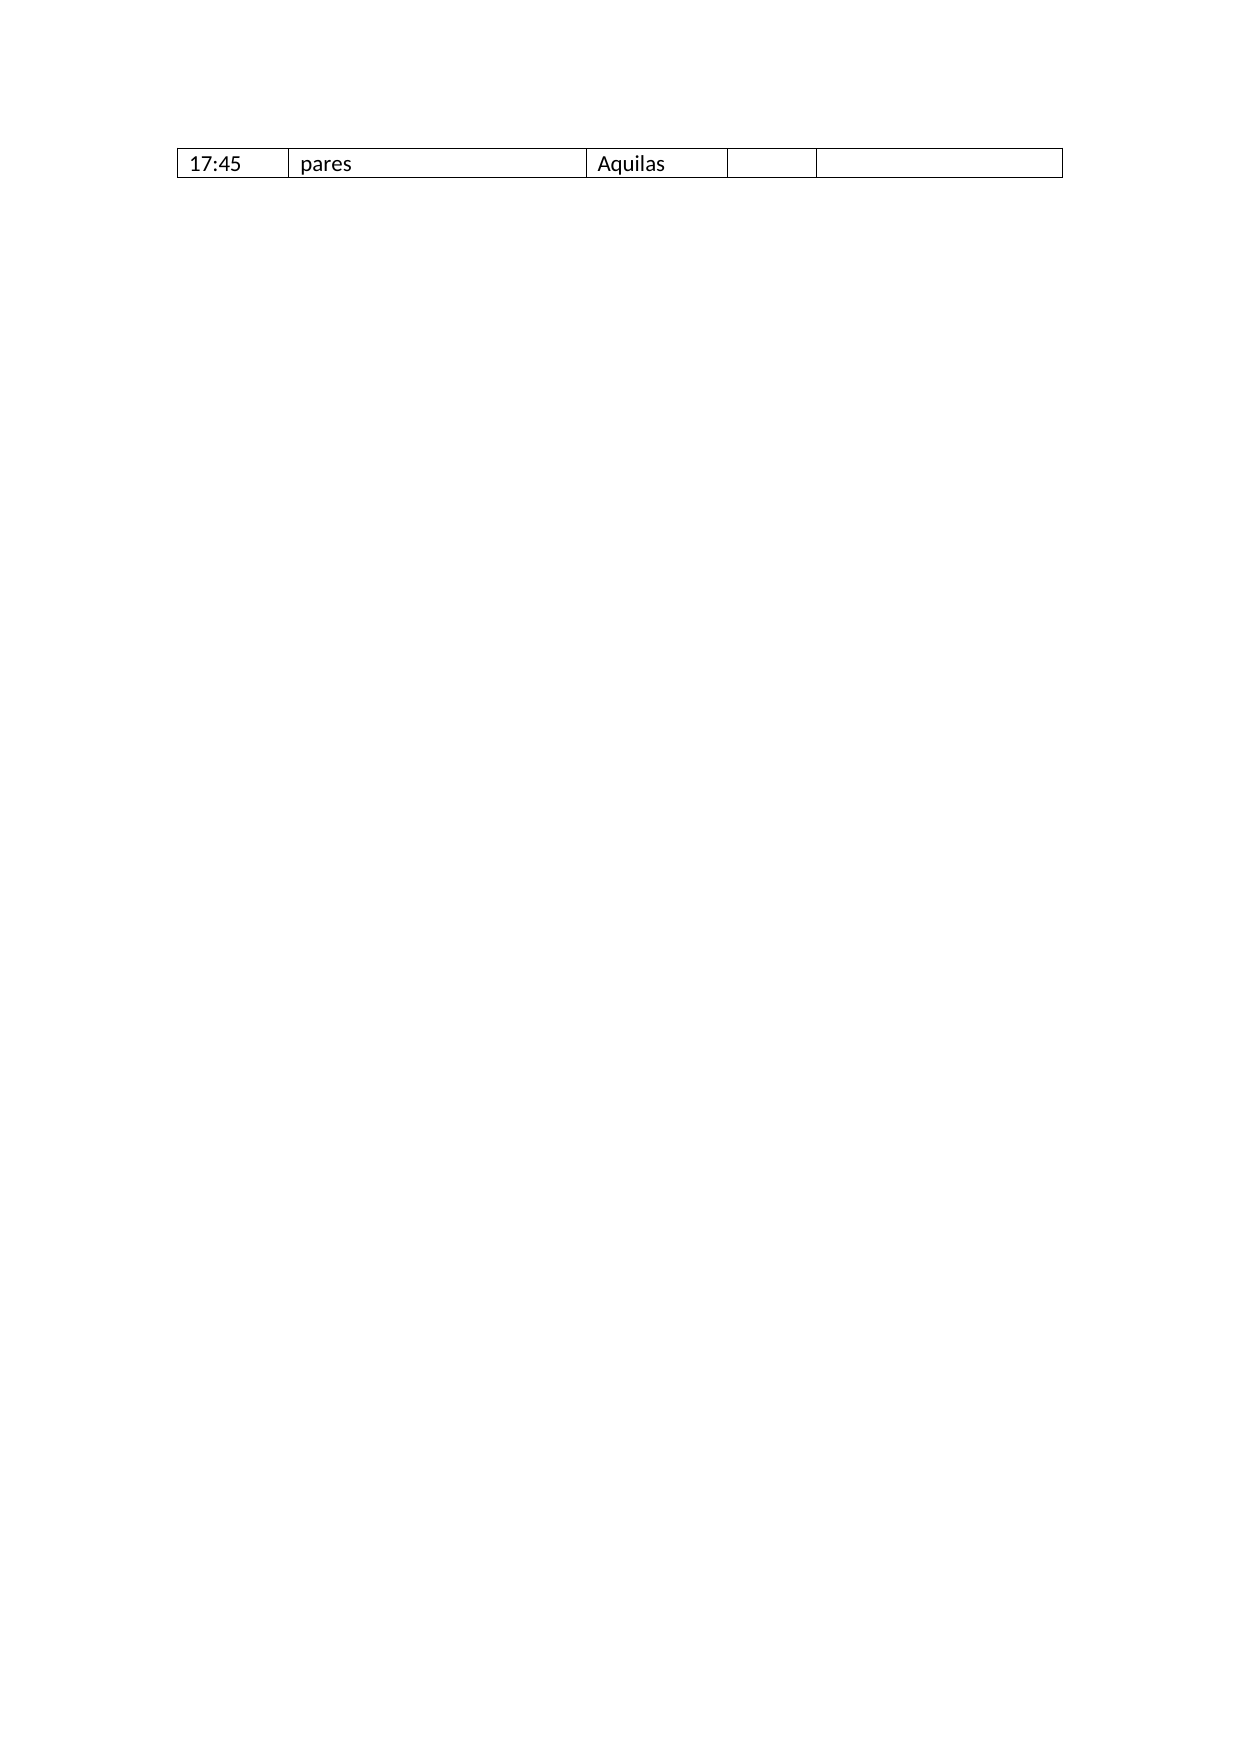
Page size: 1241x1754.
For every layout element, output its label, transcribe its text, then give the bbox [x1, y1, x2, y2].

table_cell [817, 149, 1062, 177]
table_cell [289, 149, 586, 177]
table_cell Condutor: Aquilas [587, 149, 727, 177]
table_cell 30 min [728, 149, 816, 177]
table_cell 17:15 às 17:45 [178, 149, 288, 177]
